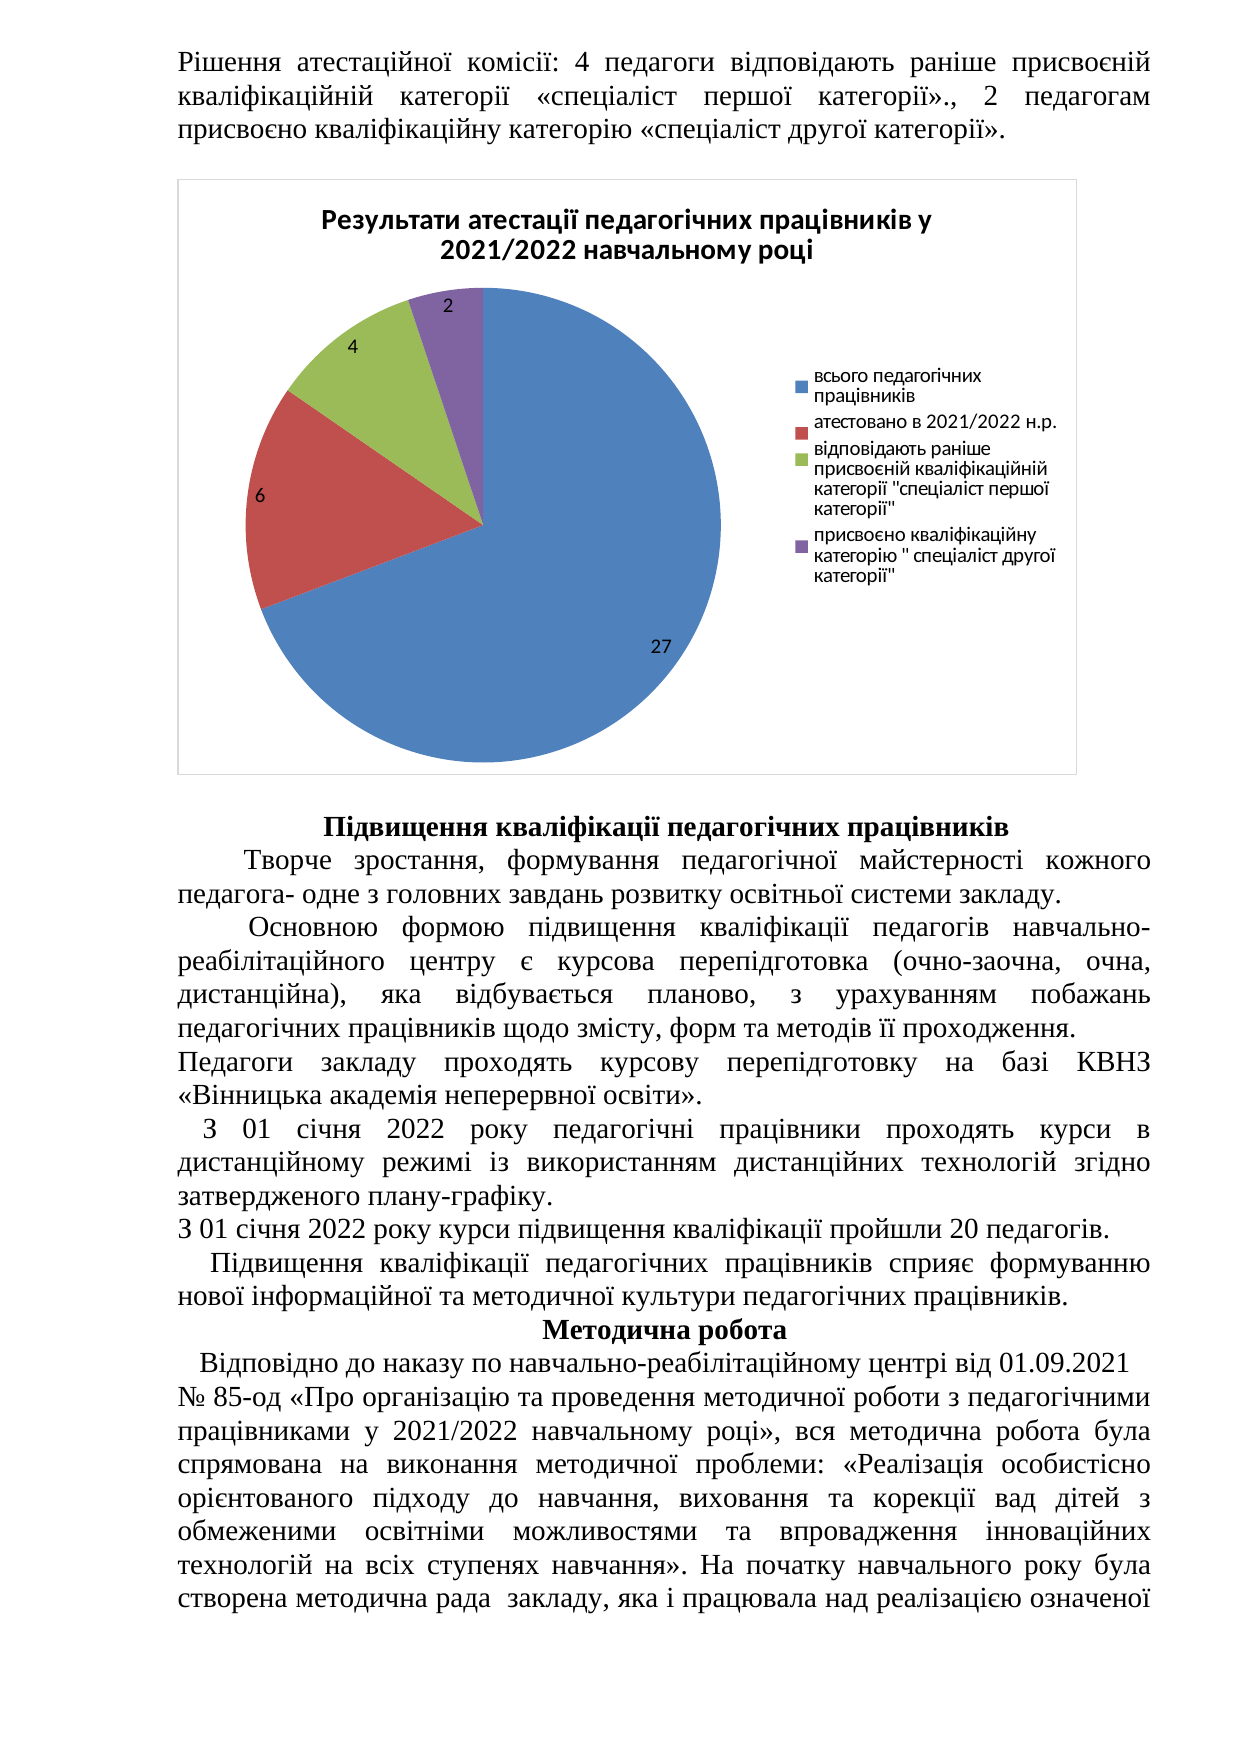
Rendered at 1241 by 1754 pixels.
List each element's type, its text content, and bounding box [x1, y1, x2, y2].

text Методична робота [177, 1312, 1152, 1346]
text З 01 січня 2022 року курси підвищення кваліфікації пройшли 20 педагогів. [177, 1211, 1152, 1245]
text Підвищення кваліфікації педагогічних працівників сприяє формуванню нової інформаційної та методичної культури педагогічних працівників. [177, 1245, 1152, 1312]
text Основною формою підвищення кваліфікації педагогів навчально-реабілітаційного центру є курсова перепідготовка (очно-заочна, очна, дистанційна), яка відбувається планово, з урахуванням побажань педагогічних працівників щодо змісту, форм та методів її проходження. [177, 909, 1152, 1044]
text З 01 січня 2022 року педагогічні працівники проходять курси в дистанційному режимі із використанням дистанційних технологій згідно затвердженого плану-графіку. [177, 1111, 1152, 1211]
text Педагоги закладу проходять курсову перепідготовку на базі КВНЗ «Вінницька академія неперервної освіти». [177, 1044, 1152, 1111]
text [177, 1379, 1152, 1614]
text Творче зростання, формування педагогічної майстерності кожного педагога- одне з головних завдань розвитку освітньої системи закладу. [177, 842, 1152, 909]
text Відповідно до наказу по навчально-реабілітаційному центрі від 01.09.2021 [177, 1346, 1152, 1379]
text Підвищення кваліфікації педагогічних працівників [177, 809, 1152, 842]
text Рішення атестаційної комісії: 4 педагоги відповідають раніше присвоєній кваліфікаційній категорії «спеціаліст першої категорії»., 2 педагогам присвоєно кваліфікаційну категорію «спеціаліст другої категорії». [177, 44, 1152, 145]
